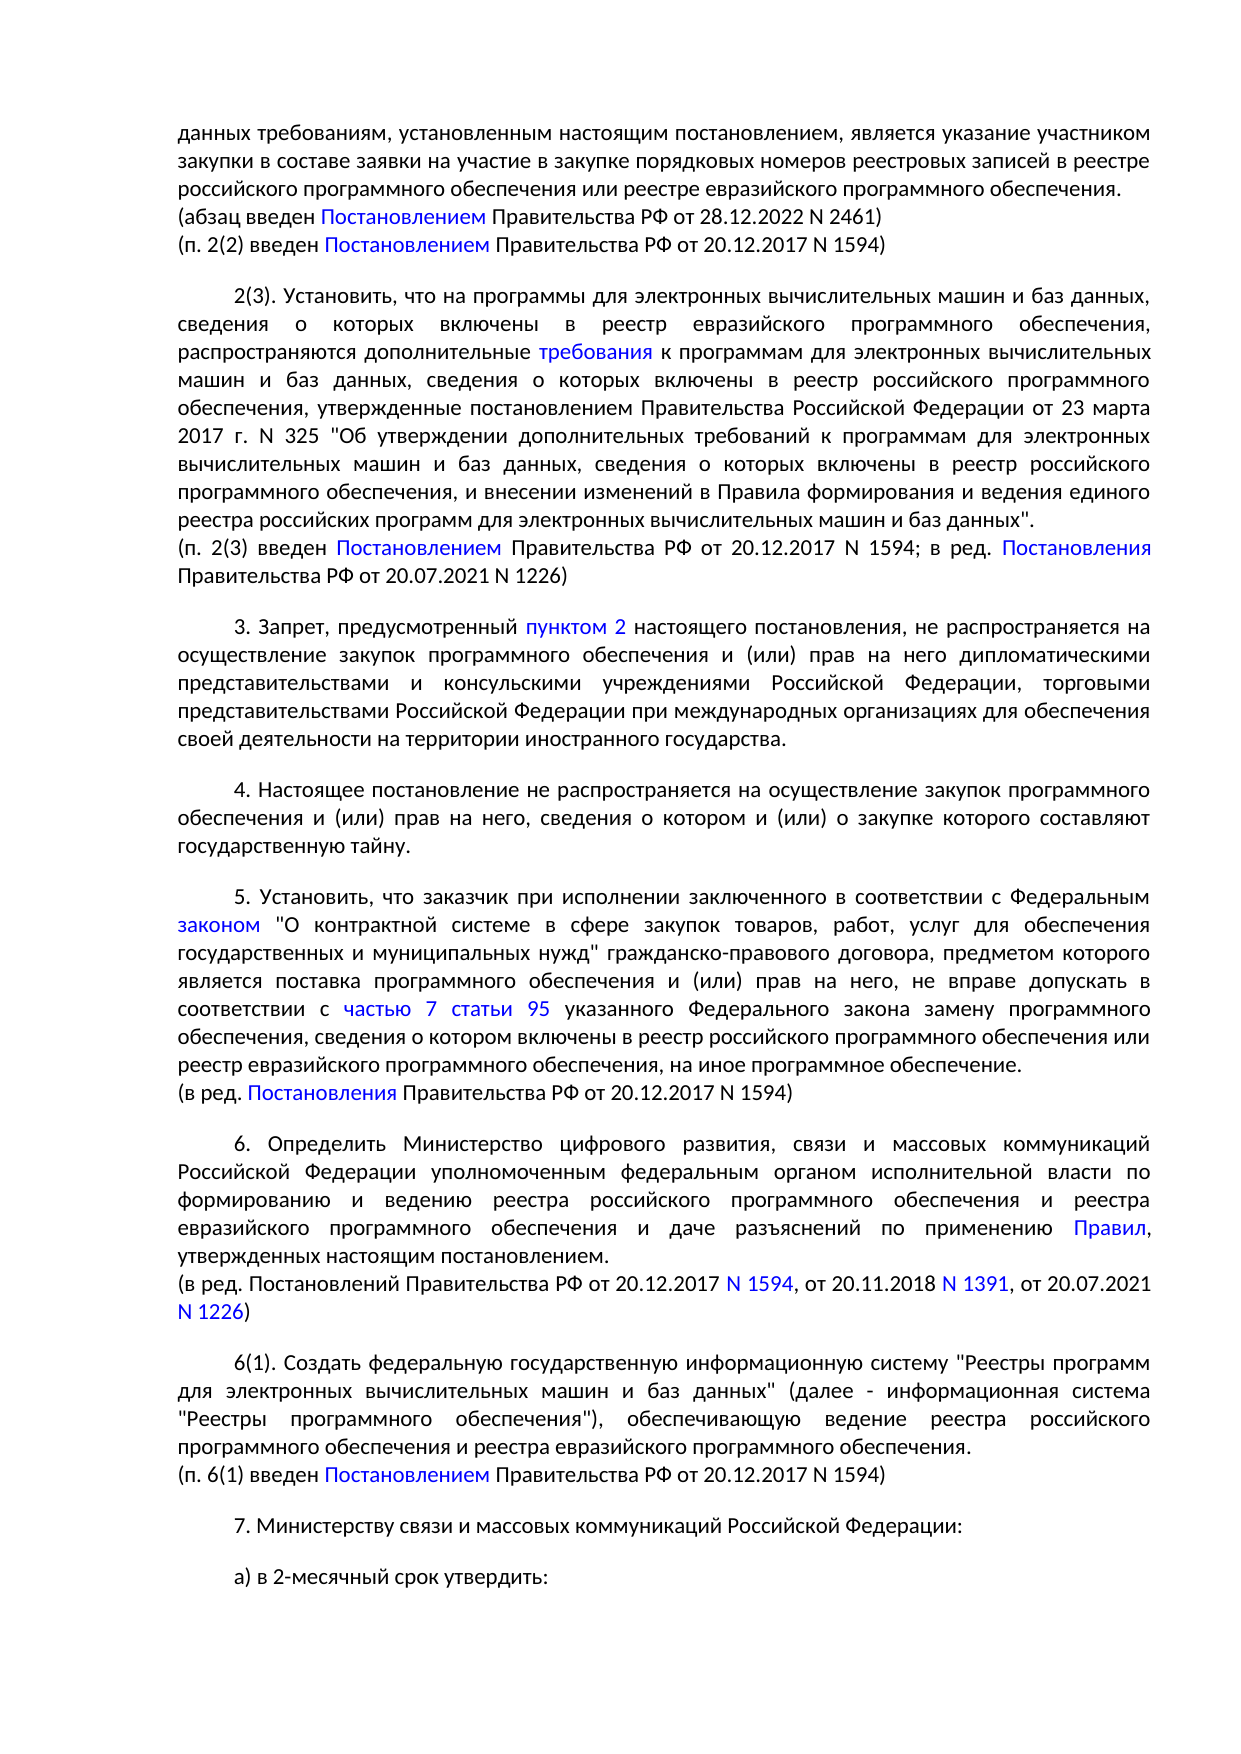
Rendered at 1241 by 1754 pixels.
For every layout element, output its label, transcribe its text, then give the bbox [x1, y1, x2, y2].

text (п. 2(2) введен Постановлением Правительства РФ от 20.12.2017 N 1594) [177, 230, 1152, 258]
text 6. Определить Министерство цифрового развития, связи и массовых коммуникаций Российской Федерации уполномоченным федеральным органом исполнительной власти по формированию и ведению реестра российского программного обеспечения и реестра евразийского программного обеспечения и даче разъяснений по применению Правил, утвержденных настоящим постановлением. [177, 1129, 1152, 1269]
text 2(3). Установить, что на программы для электронных вычислительных машин и баз данных, сведения о которых включены в реестр евразийского программного обеспечения, распространяются дополнительные требования к программам для электронных вычислительных машин и баз данных, сведения о которых включены в реестр российского программного обеспечения, утвержденные постановлением Правительства Российской Федерации от 23 марта 2017 г. N 325 "Об утверждении дополнительных требований к программам для электронных вычислительных машин и баз данных, сведения о которых включены в реестр российского программного обеспечения, и внесении изменений в Правила формирования и ведения единого реестра российских программ для электронных вычислительных машин и баз данных". [177, 281, 1152, 533]
text 4. Настоящее постановление не распространяется на осуществление закупок программного обеспечения и (или) прав на него, сведения о котором и (или) о закупке которого составляют государственную тайну. [177, 775, 1152, 859]
text (абзац введен Постановлением Правительства РФ от 28.12.2022 N 2461) [177, 202, 1152, 230]
text 3. Запрет, предусмотренный пунктом 2 настоящего постановления, не распространяется на осуществление закупок программного обеспечения и (или) прав на него дипломатическими представительствами и консульскими учреждениями Российской Федерации, торговыми представительствами Российской Федерации при международных организациях для обеспечения своей деятельности на территории иностранного государства. [177, 612, 1152, 752]
text (п. 6(1) введен Постановлением Правительства РФ от 20.12.2017 N 1594) [177, 1461, 1152, 1488]
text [177, 118, 1152, 202]
text 6(1). Создать федеральную государственную информационную систему "Реестры программ для электронных вычислительных машин и баз данных" (далее - информационная система "Реестры программного обеспечения"), обеспечивающую ведение реестра российского программного обеспечения и реестра евразийского программного обеспечения. [177, 1348, 1152, 1461]
text 5. Установить, что заказчик при исполнении заключенного в соответствии с Федеральным законом "О контрактной системе в сфере закупок товаров, работ, услуг для обеспечения государственных и муниципальных нужд" гражданско-правового договора, предметом которого является поставка программного обеспечения и (или) прав на него, не вправе допускать в соответствии с частью 7 статьи 95 указанного Федерального закона замену программного обеспечения, сведения о котором включены в реестр российского программного обеспечения или реестр евразийского программного обеспечения, на иное программное обеспечение. [177, 882, 1152, 1078]
text а) в 2-месячный срок утвердить: [177, 1562, 1152, 1590]
text 7. Министерству связи и массовых коммуникаций Российской Федерации: [177, 1511, 1152, 1539]
text (в ред. Постановлений Правительства РФ от 20.12.2017 N 1594, от 20.11.2018 N 1391, от 20.07.2021 N 1226) [177, 1269, 1152, 1326]
text (в ред. Постановления Правительства РФ от 20.12.2017 N 1594) [177, 1078, 1152, 1106]
text (п. 2(3) введен Постановлением Правительства РФ от 20.12.2017 N 1594; в ред. Постановления Правительства РФ от 20.07.2021 N 1226) [177, 533, 1152, 589]
